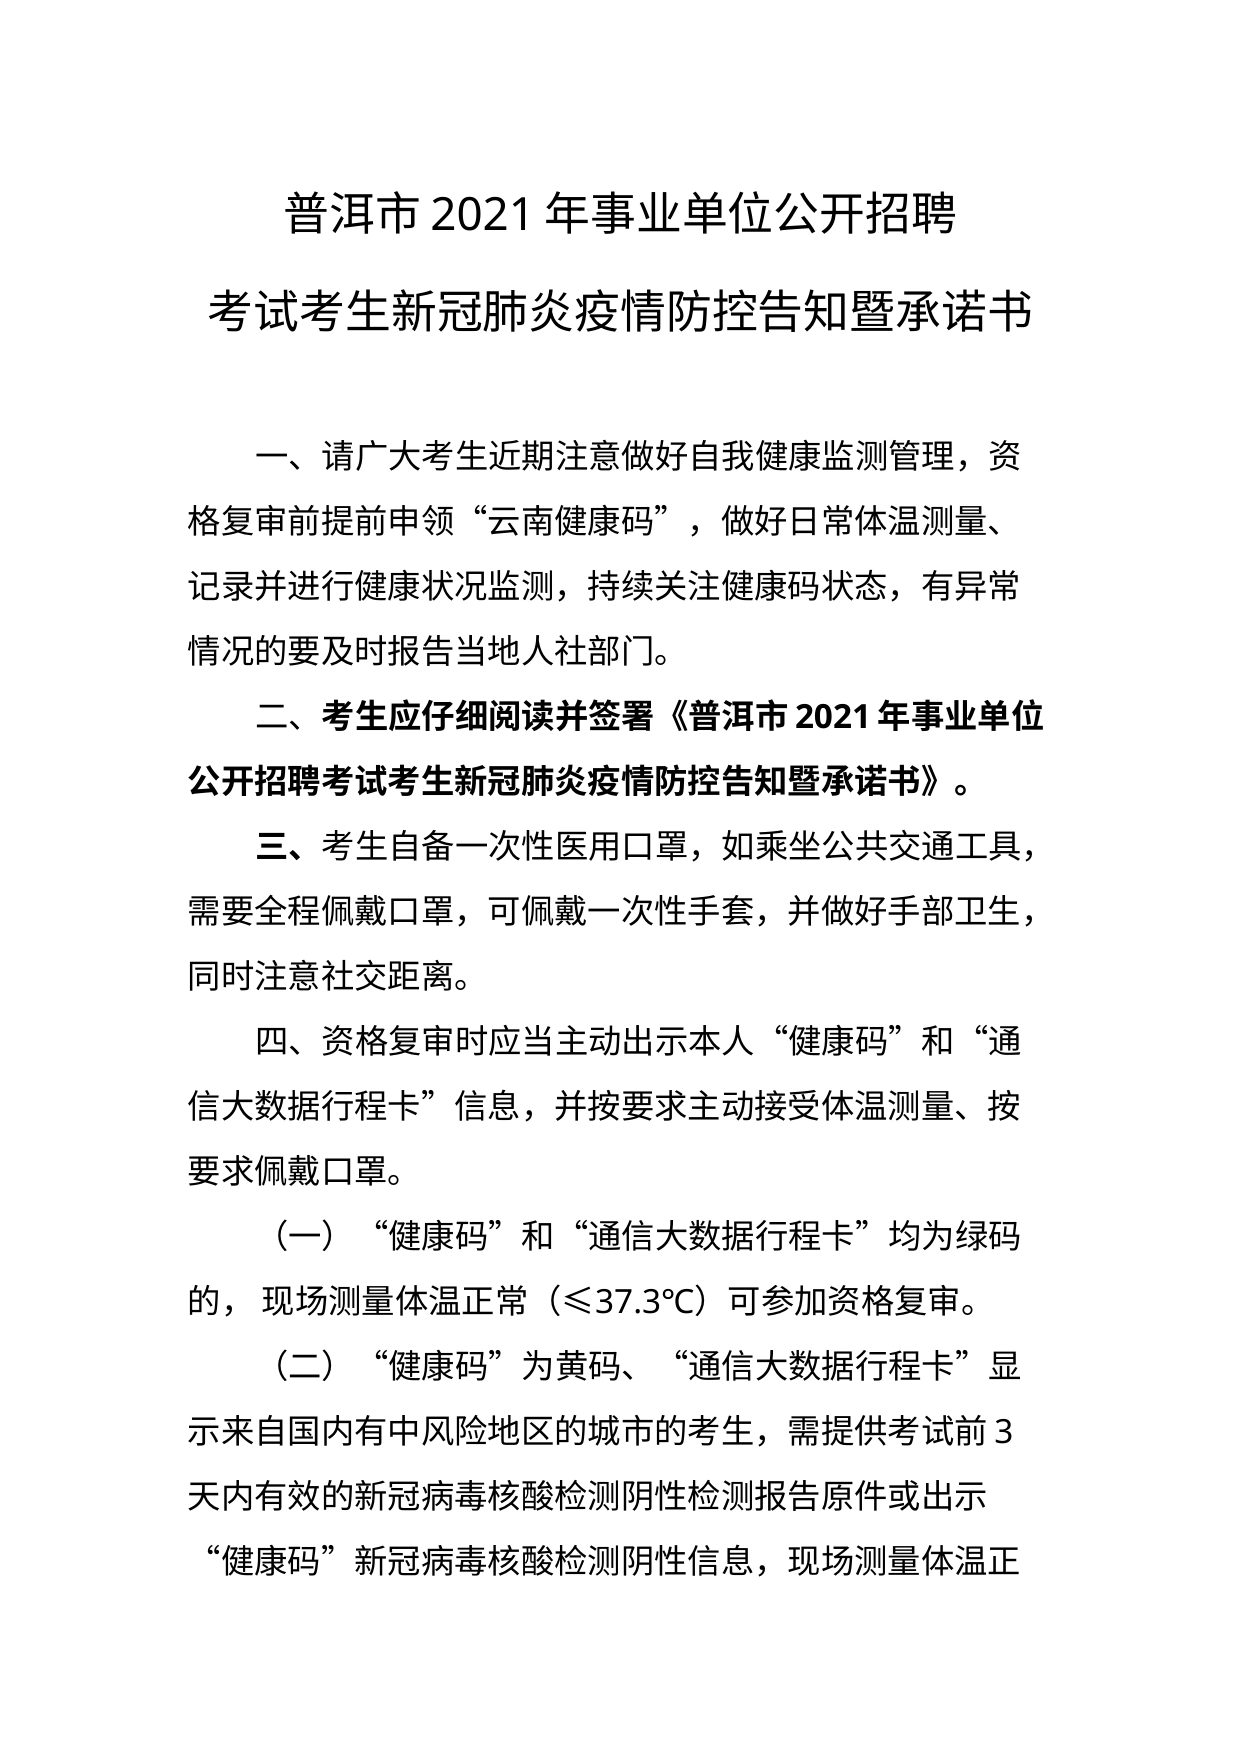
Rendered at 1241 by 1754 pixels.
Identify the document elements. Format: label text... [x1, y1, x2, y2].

text 三、考生自备一次性医用口罩，如乘坐公共交通工具，需要全程佩戴口罩，可佩戴一次性手套，并做好手部卫生，同时注意社交距离。 [187, 812, 1053, 1007]
text 四、资格复审时应当主动出示本人“健康码”和“通信大数据行程卡”信息，并按要求主动接受体温测量、按要求佩戴口罩。 [187, 1007, 1053, 1202]
text （一）“健康码”和“通信大数据行程卡”均为绿码的， 现场测量体温正常（≤37.3℃）可参加资格复审。 [187, 1202, 1053, 1332]
text 普洱市2021年事业单位公开招聘 [187, 162, 1053, 259]
text 一、请广大考生近期注意做好自我健康监测管理，资格复审前提前申领“云南健康码”，做好日常体温测量、记录并进行健康状况监测，持续关注健康码状态，有异常情况的要及时报告当地人社部门。 [187, 422, 1053, 682]
text 二、考生应仔细阅读并签署《普洱市2021年事业单位公开招聘考试考生新冠肺炎疫情防控告知暨承诺书》。 [187, 682, 1053, 812]
text 考试考生新冠肺炎疫情防控告知暨承诺书 [187, 259, 1053, 357]
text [187, 1332, 1053, 1592]
